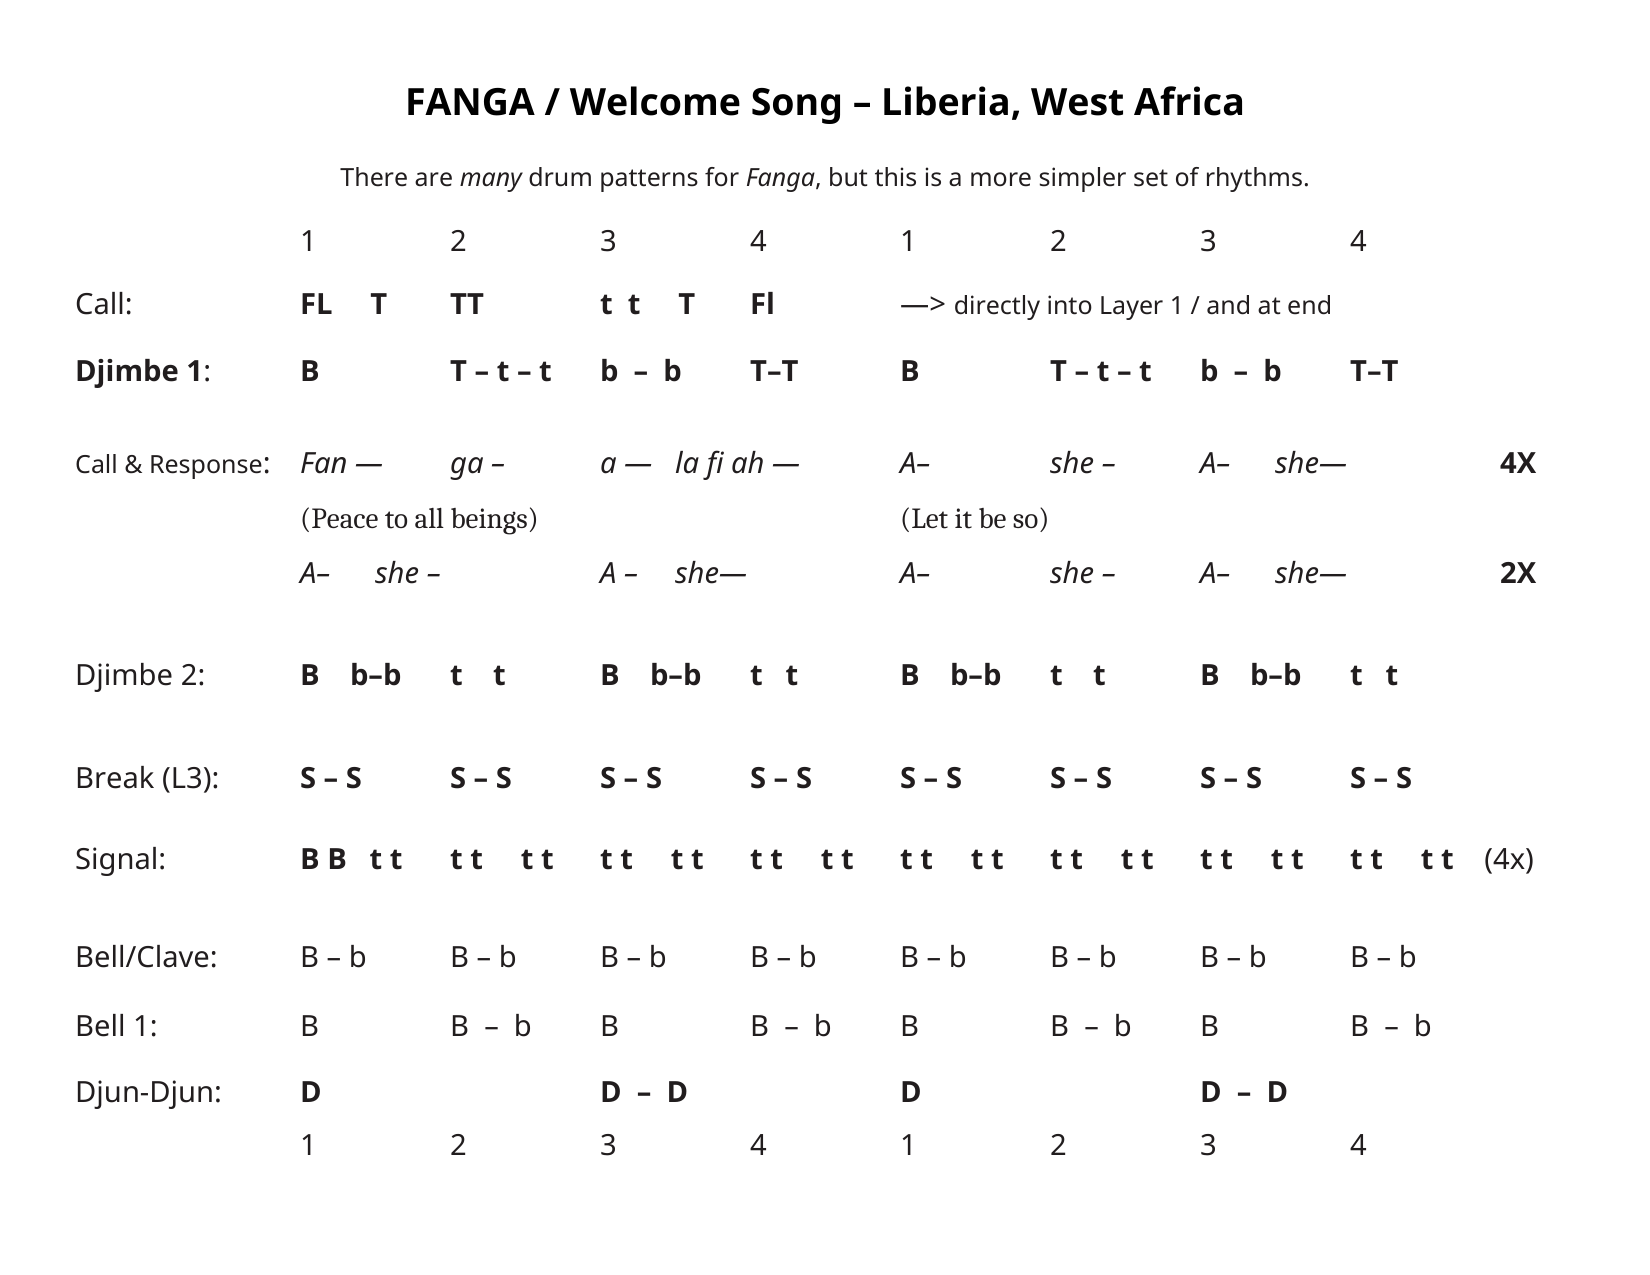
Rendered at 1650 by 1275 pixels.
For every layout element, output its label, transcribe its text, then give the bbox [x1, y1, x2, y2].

text (Peace to all beings) (Let it be so) [75, 502, 1575, 536]
text Break (L3): S – S S – S S – S S – S S – S S – S S – S S – S [75, 757, 1575, 797]
text Call: FL T TT t t T Fl —> directly into Layer 1 / and at end [75, 291, 1575, 321]
text There are many drum patterns for Fanga, but this is a more simpler set of rhythms. [75, 160, 1575, 194]
text Bell 1: B B – b B B – b B B – b B B – b [75, 1008, 1575, 1044]
text Bell/Clave: B – b B – b B – b B – b B – b B – b B – b B – b [75, 939, 1575, 974]
text 1 2 3 4 1 2 3 4 [75, 228, 1575, 257]
text Signal: B B t t t t t t t t t t t t t t t t t t t t t t t t t t t t t t (4x) [75, 846, 1575, 875]
text Djimbe 2: B b–b t t B b–b t t B b–b t t B b–b t t [75, 654, 1575, 694]
text Call & Response: Fan — ga – a — la fi ah — A– she – A– she— 4X [75, 443, 1575, 482]
text FANGA / Welcome Song – Liberia, West Africa [75, 75, 1575, 126]
text 1 2 3 4 1 2 3 4 [75, 1132, 1575, 1162]
text A– she – A – she— A– she – A– she— 2X [75, 552, 1575, 592]
text Djimbe 1: B T – t – t b – b T–T B T – t – t b – b T–T [75, 350, 1575, 389]
text Djun-Djun: D D – D D D – D [75, 1079, 1575, 1108]
